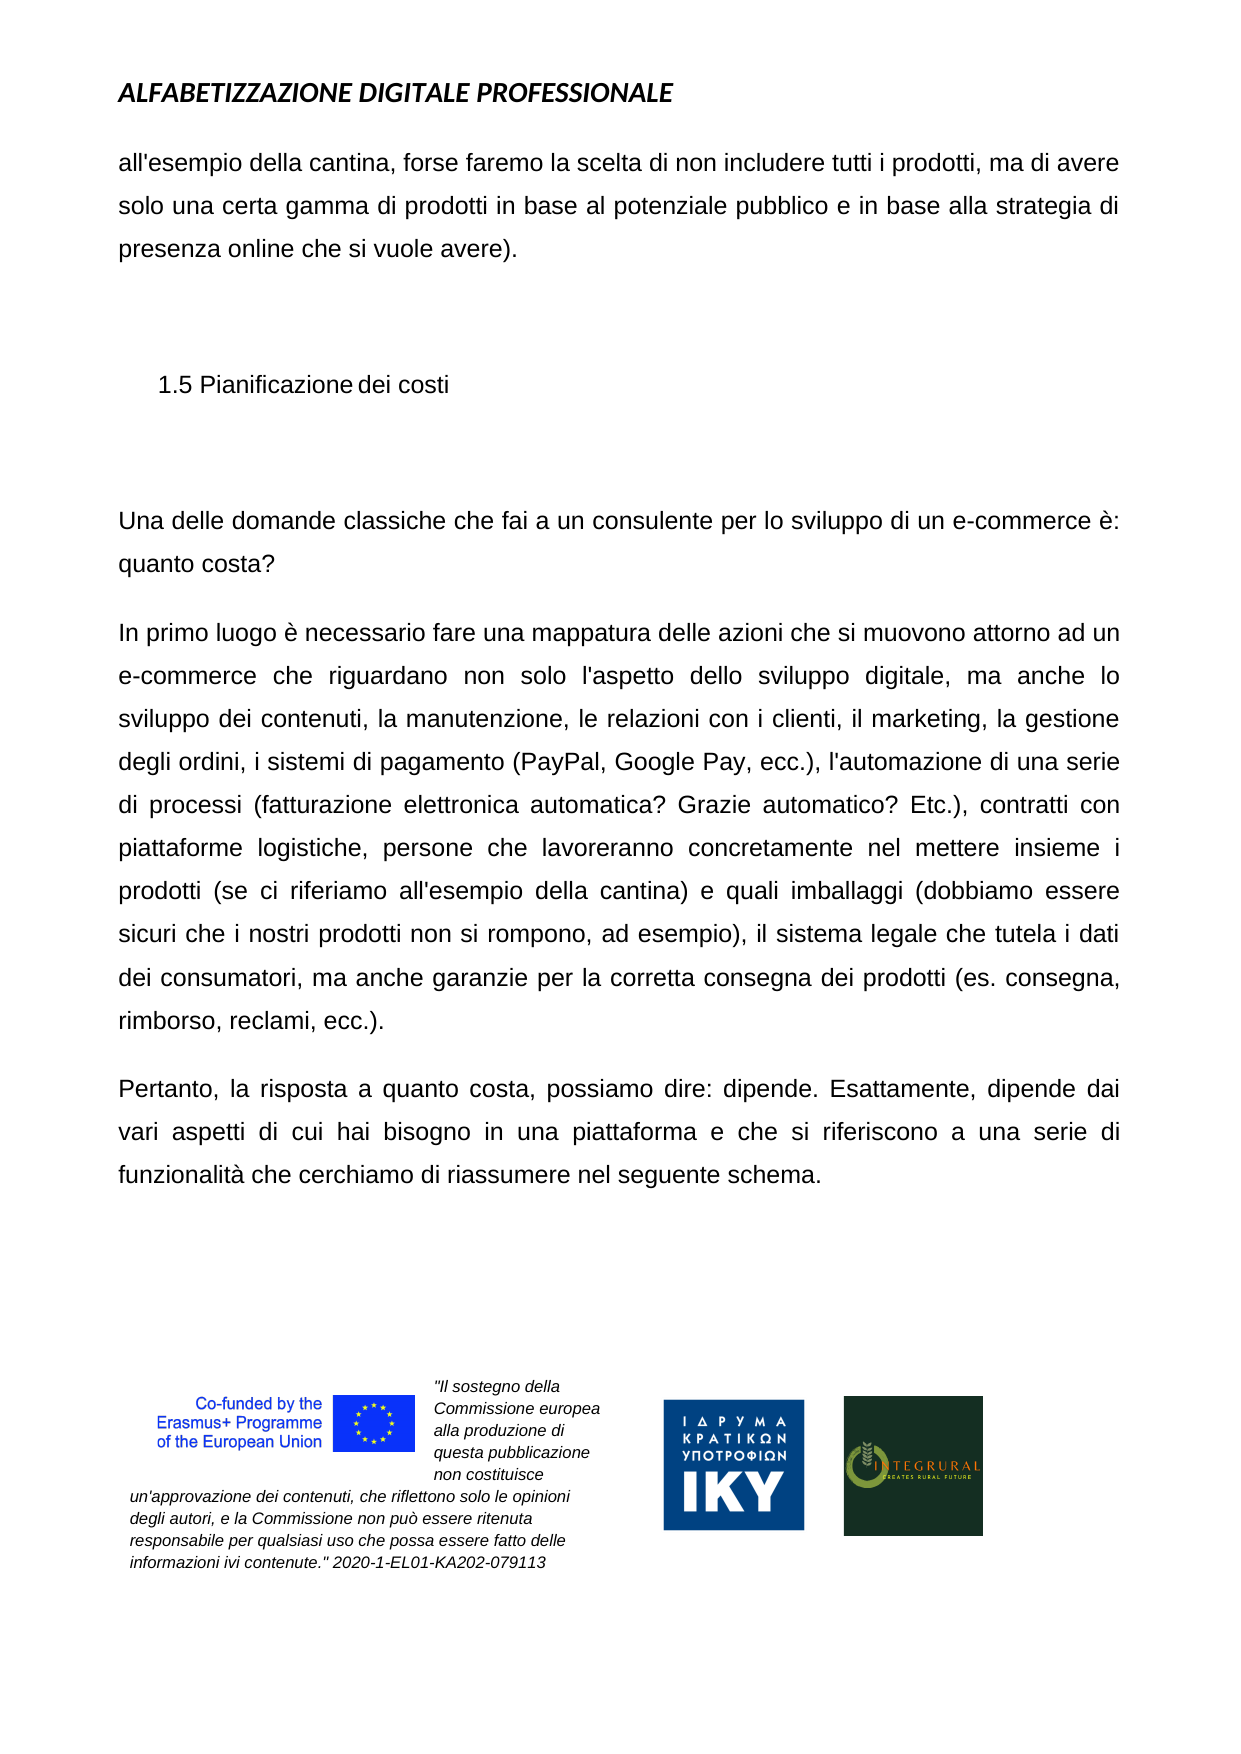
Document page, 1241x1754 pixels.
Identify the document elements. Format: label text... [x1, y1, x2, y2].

text Pertanto, la risposta a quanto costa, possiamo dire: dipende. Esattamente, dipende dai vari aspetti di cui hai bisogno in una piattaforma e che si riferiscono a una serie di funzionalità che cerchiamo di riassumere nel seguente schema. [118, 1074, 1122, 1189]
picture [157, 1395, 415, 1452]
picture [659, 1395, 809, 1535]
picture [843, 1396, 983, 1536]
text Una delle domande classiche che fai a un consulente per lo sviluppo di un e-commerce è: quanto costa? [118, 506, 1122, 578]
text 1.5 Pianificazione dei costi [158, 370, 1122, 399]
text In primo luogo è necessario fare una mappatura delle azioni che si muovono attorno ad un e-commerce che riguardano non solo l'aspetto dello sviluppo digitale, ma anche lo sviluppo dei contenuti, la manutenzione, le relazioni con i clienti, il marketing, la gestione degli ordini, i sistemi di pagamento (PayPal, Google Pay, ecc.), l'automazione di una serie di processi (fatturazione elettronica automatica? Grazie automatico? Etc.), contratti con piattaforme logistiche, persone che lavoreranno concretamente nel mettere insieme i prodotti (se ci riferiamo all'esempio della cantina) e quali imballaggi (dobbiamo essere sicuri che i nostri prodotti non si rompono, ad esempio), il sistema legale che tutela i dati dei consumatori, ma anche garanzie per la corretta consegna dei prodotti (es. consegna, rimborso, reclami, ecc.). [118, 618, 1122, 1034]
